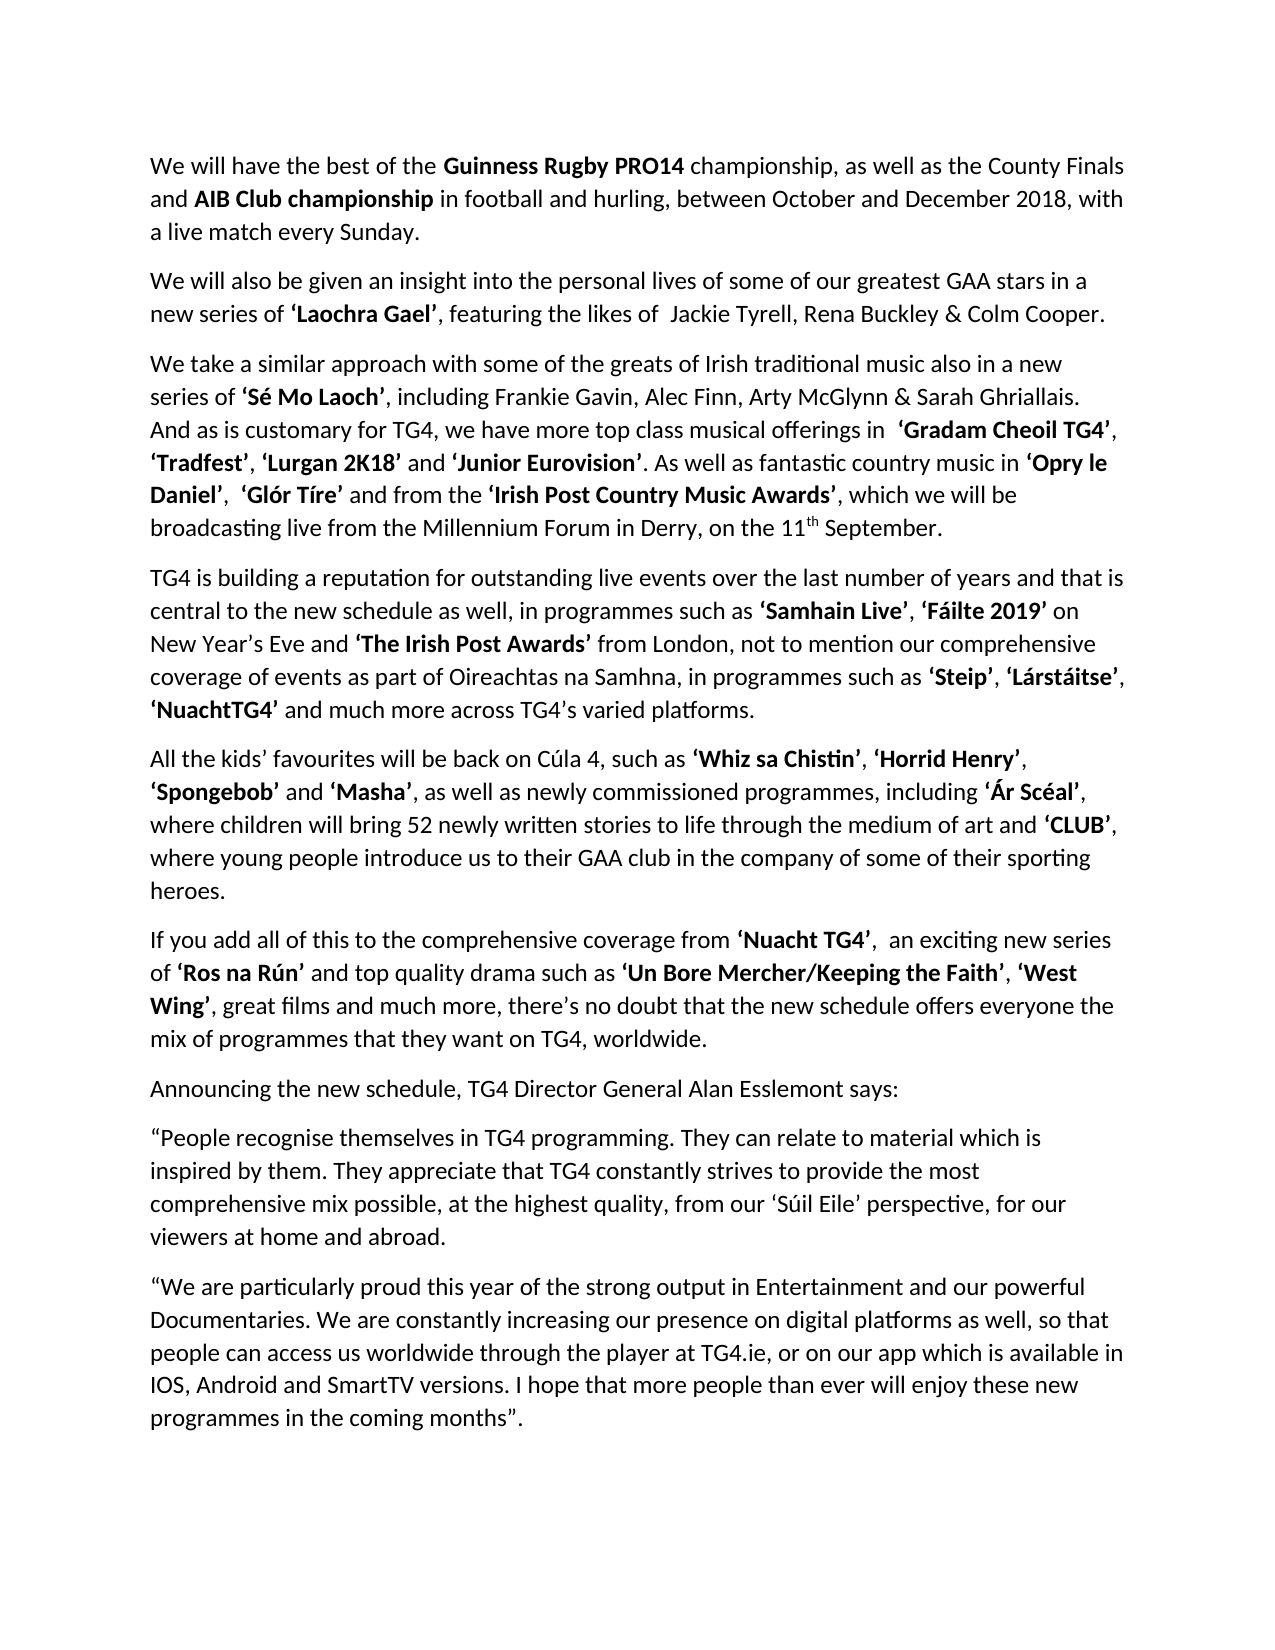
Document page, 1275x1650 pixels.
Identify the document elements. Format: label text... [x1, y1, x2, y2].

text TG4 is building a reputation for outstanding live events over the last number of years and that is central to the new schedule as well, in programmes such as ‘Samhain Live’, ‘Fáilte 2019’ on New Year’s Eve and ‘The Irish Post Awards’ from London, not to mention our comprehensive coverage of events as part of Oireachtas na Samhna, in programmes such as ‘Steip’, ‘Lárstáitse’, ‘NuachtTG4’ and much more across TG4’s varied platforms. [150, 562, 1125, 724]
text If you add all of this to the comprehensive coverage from ‘Nuacht TG4’, an exciting new series of ‘Ros na Rún’ and top quality drama such as ‘Un Bore Mercher/Keeping the Faith’, ‘West Wing’, great films and much more, there’s no doubt that the new schedule offers everyone the mix of programmes that they want on TG4, worldwide. [150, 924, 1125, 1054]
text “People recognise themselves in TG4 programming. They can relate to material which is inspired by them. They appreciate that TG4 constantly strives to provide the most comprehensive mix possible, at the highest quality, from our ‘Súil Eile’ perspective, for our viewers at home and abroad. [150, 1122, 1125, 1252]
text All the kids’ favourites will be back on Cúla 4, such as ‘Whiz sa Chistin’, ‘Horrid Henry’, ‘Spongebob’ and ‘Masha’, as well as newly commissioned programmes, including ‘Ár Scéal’, where children will bring 52 newly written stories to life through the medium of art and ‘CLUB’, where young people introduce us to their GAA club in the company of some of their sporting heroes. [150, 743, 1125, 906]
text Announcing the new schedule, TG4 Director General Alan Esslemont says: [150, 1073, 1125, 1103]
text We will have the best of the Guinness Rugby PRO14 championship, as well as the County Finals and AIB Club championship in football and hurling, between October and December 2018, with a live match every Sunday. [150, 150, 1125, 246]
text We take a similar approach with some of the greats of Irish traditional music also in a new series of ‘Sé Mo Laoch’, including Frankie Gavin, Alec Finn, Arty McGlynn & Sarah Ghriallais. And as is customary for TG4, we have more top class musical offerings in ‘Gradam Cheoil TG4’, ‘Tradfest’, ‘Lurgan 2K18’ and ‘Junior Eurovision’. As well as fantastic country music in ‘Opry le Daniel’, ‘Glór Tíre’ and from the ‘Irish Post Country Music Awards’, which we will be broadcasting live from the Millennium Forum in Derry, on the 11th September. [150, 348, 1125, 543]
text We will also be given an insight into the personal lives of some of our greatest GAA stars in a new series of ‘Laochra Gael’, featuring the likes of Jackie Tyrell, Rena Buckley & Colm Cooper. [150, 265, 1125, 329]
text “We are particularly proud this year of the strong output in Entertainment and our powerful Documentaries. We are constantly increasing our presence on digital platforms as well, so that people can access us worldwide through the player at TG4.ie, or on our app which is available in IOS, Android and SmartTV versions. I hope that more people than ever will enjoy these new programmes in the coming months”. [150, 1271, 1125, 1433]
